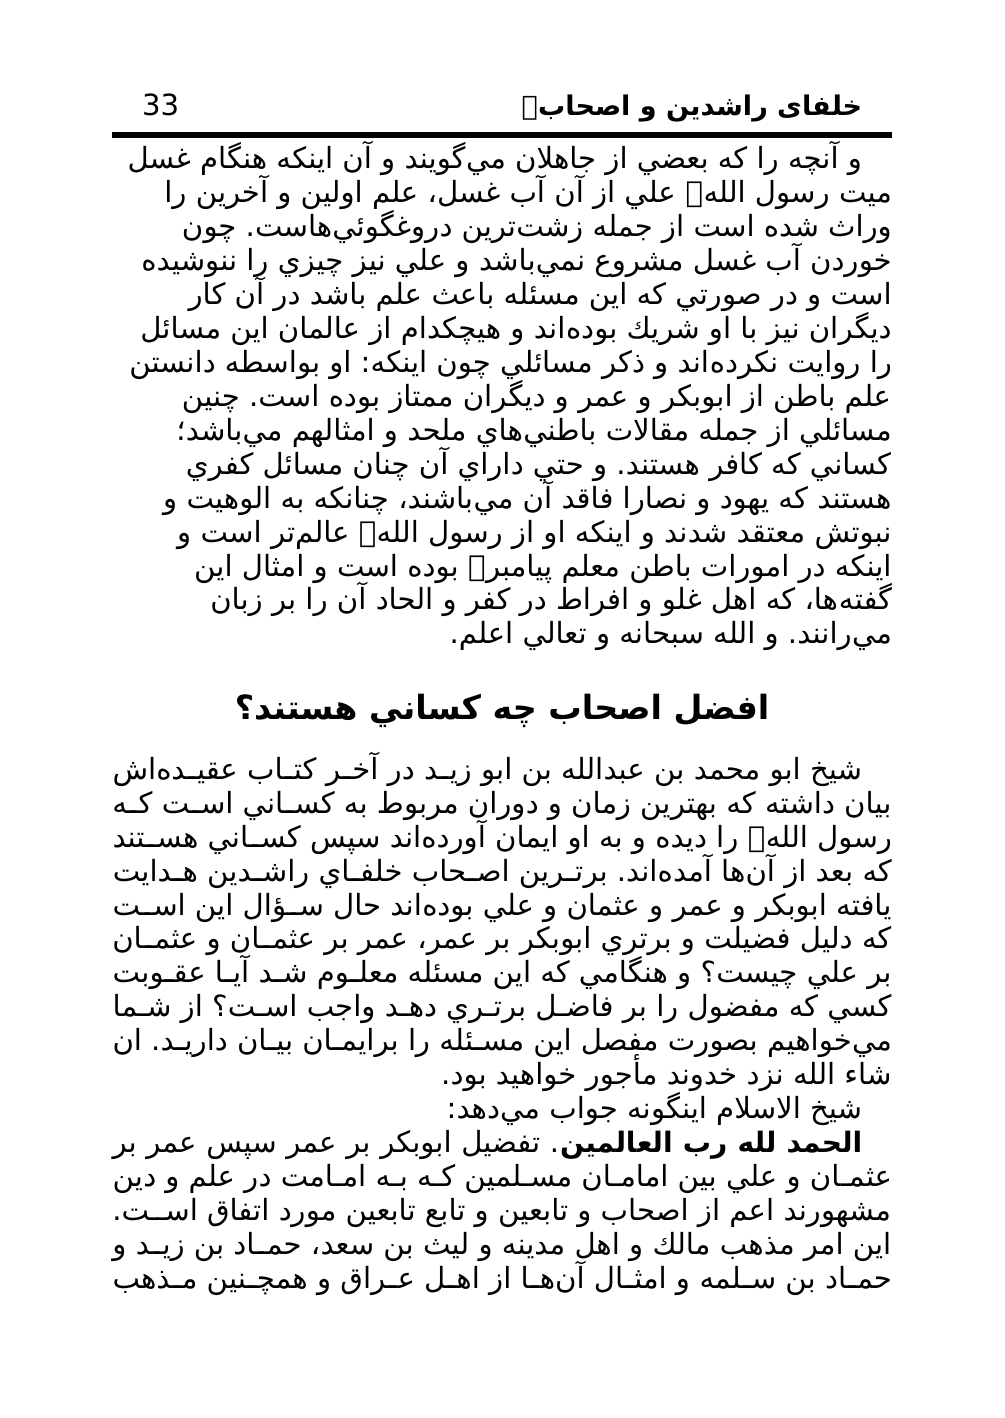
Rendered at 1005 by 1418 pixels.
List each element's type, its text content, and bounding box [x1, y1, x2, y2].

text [112, 1126, 892, 1295]
text افضل اصحاب چه كساني هستند؟ [112, 688, 892, 727]
text شيخ الاسلام اينگونه جواب مي‌دهد: [112, 1092, 892, 1126]
text و آنچه را كه بعضي از جاهلان مي‌گويند و آن اينكه هنگام غسل ميت رسول الله علي از آن آب غسل، علم اولين و آخرين را وراث شده است از جمله زشت‌ترين دروغگوئي‌هاست. چون خوردن آب غسل مشروع نمي‌باشد و علي نيز چيزي را ننوشيده است و در صورتي كه اين مسئله باعث علم باشد در آن كار ديگران نيز با او شريك بوده‌اند و هيچكدام از عالمان اين مسائل را روايت نكرده‌اند و ذكر مسائلي چون اينكه: او بواسطه دانستن علم باطن از ابوبكر و عمر و ديگران ممتاز بوده است. چنين مسائلي از جمله مقالات باطني‌هاي ملحد و امثالهم مي‌باشد؛ كساني كه كافر هستند. و حتي داراي آن چنان مسائل كفري هستند كه يهود و نصارا فاقد آن مي‌باشند، چنانكه به الوهيت و نبوتش معتقد شدند و اينكه او از رسول الله عالم‌تر است و اينكه در امورات باطن معلم پيامبر بوده است و امثال اين گفته‌ها، كه اهل غلو و افراط در كفر و الحاد آن را بر زبان مي‌رانند. و الله سبحانه و تعالي اعلم. [112, 141, 892, 651]
text شيخ ابو محمد بن عبدالله بن ابو زيد در آخر كتاب عقيده‌اش بيان داشته كه بهترين زمان و دوران مربوط به كساني است كه رسول الله را ديده و به او ايمان آورده‌اند سپس كساني هستند كه بعد از آن‌ها آمده‌اند. برترين اصحاب خلفاي راشدين هدايت يافته ابوبكر و عمر و عثمان و علي بوده‌اند حال سؤال اين است كه دليل فضيلت و برتري ابوبكر بر عمر، عمر بر عثمان و عثمان بر علي چيست؟ و هنگامي كه اين مسئله معلوم شد آيا عقوبت كسي كه مفضول را بر فاضل برتري دهد واجب است؟ از شما مي‌خواهيم بصورت مفصل اين مسئله را برايمان بيان داريد. ان شاء الله نزد خدوند مأجور خواهيد بود. [112, 752, 892, 1092]
